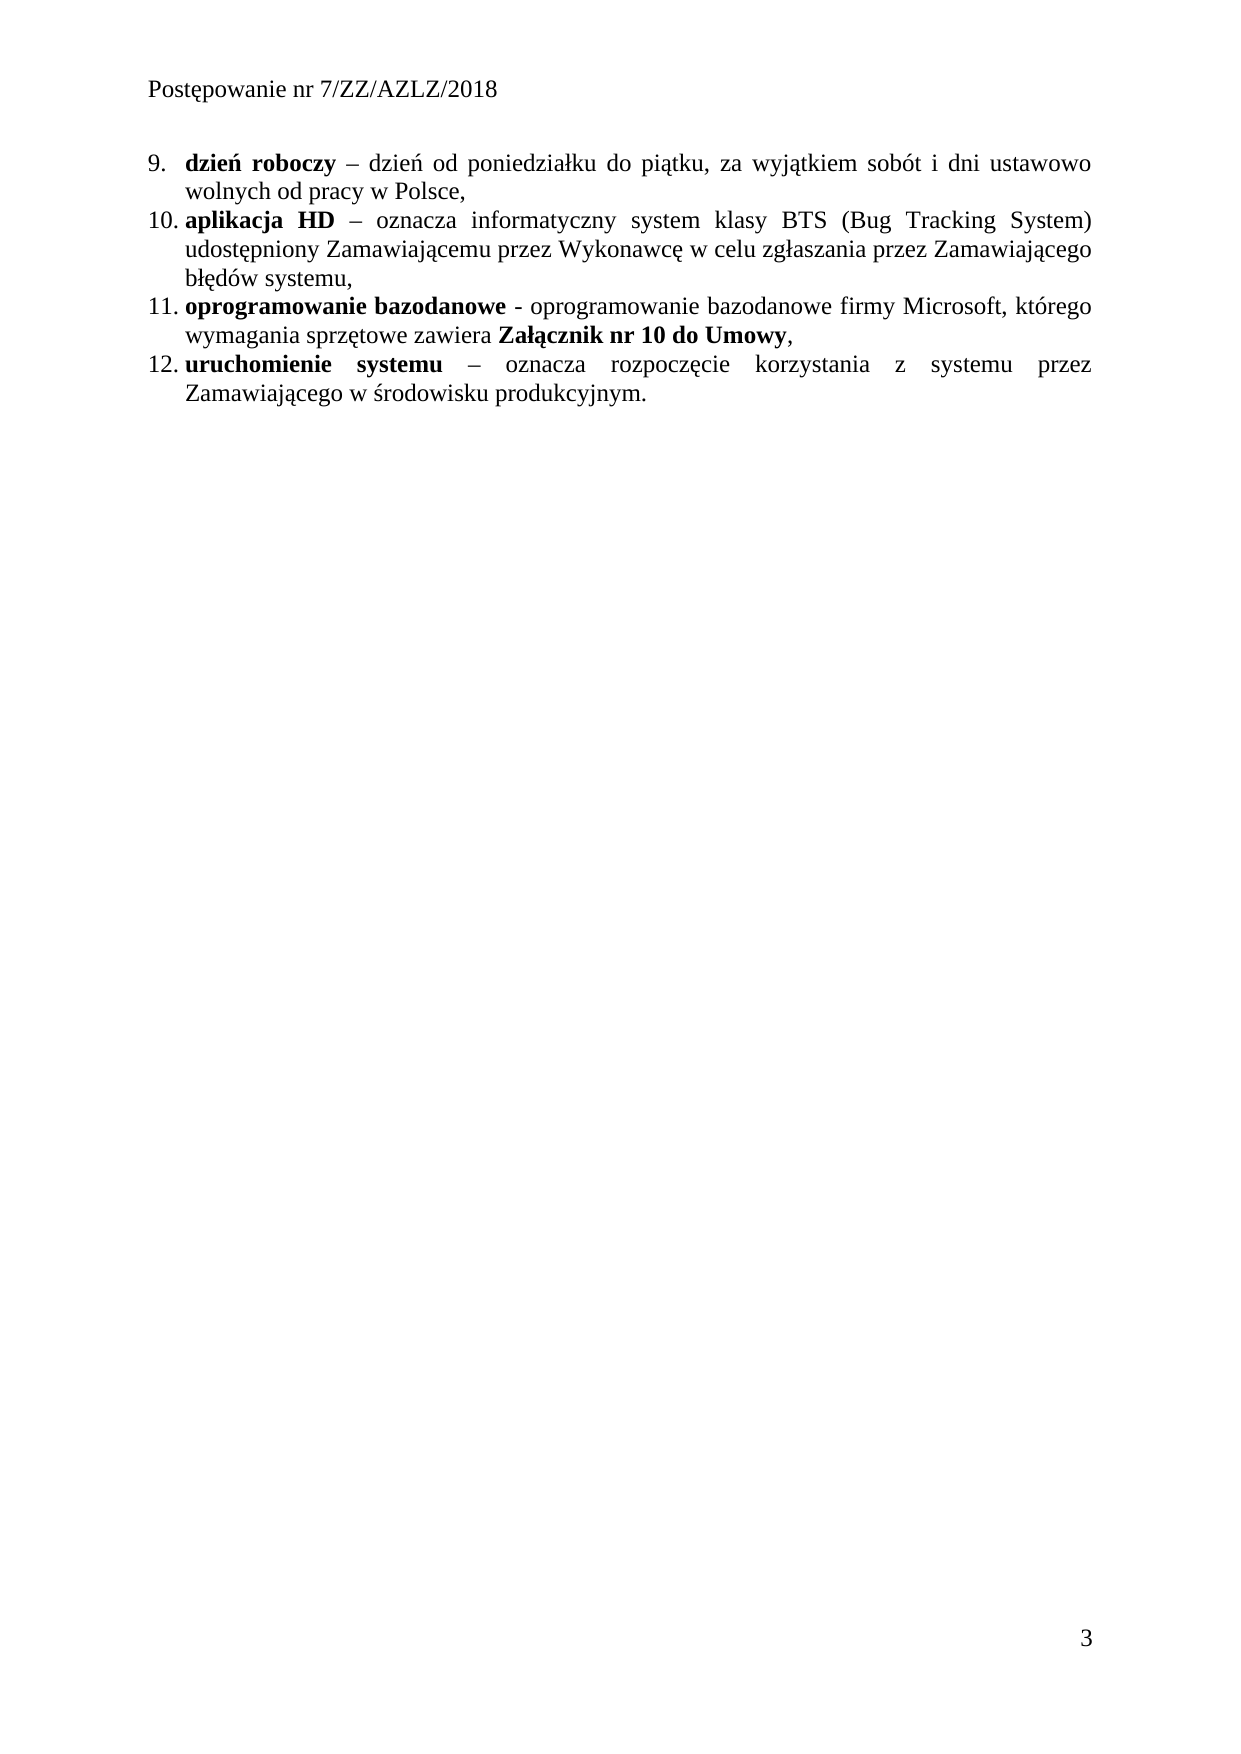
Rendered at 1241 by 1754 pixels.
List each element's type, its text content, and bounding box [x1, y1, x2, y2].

list dzień roboczy – dzień od poniedziałku do piątku, za wyjątkiem sobót i dni ustawowo wolnych od pracy w Polsce, [148, 148, 1093, 205]
list aplikacja HD – oznacza informatyczny system klasy BTS (Bug Tracking System) udostępniony Zamawiającemu przez Wykonawcę w celu zgłaszania przez Zamawiającego błędów systemu, [148, 205, 1093, 291]
list uruchomienie systemu – oznacza rozpoczęcie korzystania z systemu przez Zamawiającego w środowisku produkcyjnym. [148, 349, 1093, 406]
list oprogramowanie bazodanowe - oprogramowanie bazodanowe firmy Microsoft, którego wymagania sprzętowe zawiera Załącznik nr 10 do Umowy, [148, 291, 1093, 349]
